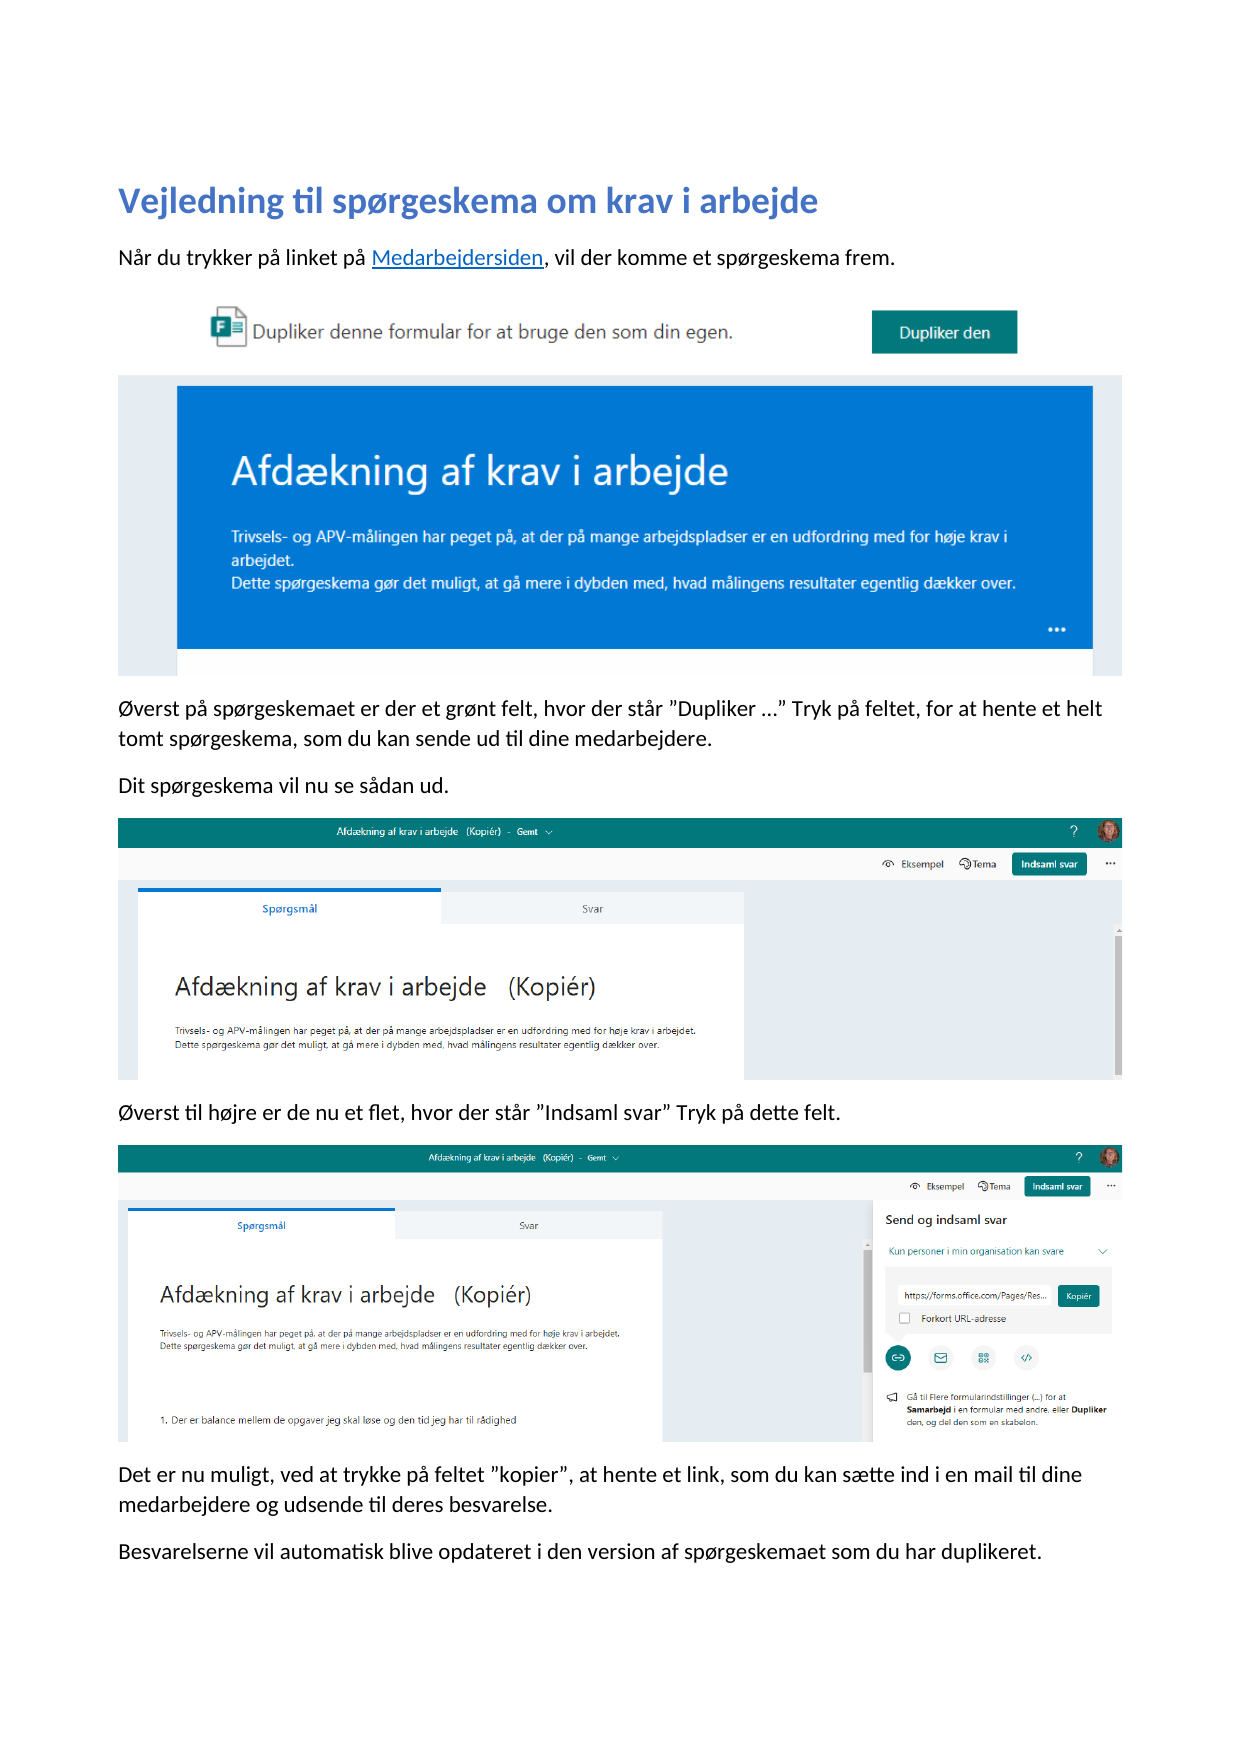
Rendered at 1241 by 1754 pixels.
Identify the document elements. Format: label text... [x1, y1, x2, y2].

picture [118, 818, 1123, 1080]
text Øverst til højre er de nu et flet, hvor der står ”Indsaml svar” Tryk på dette felt. [118, 1098, 1122, 1126]
text Når du trykker på linket på Medarbejdersiden, vil der komme et spørgeskema frem. [118, 243, 1122, 271]
text Besvarelserne vil automatisk blive opdateret i den version af spørgeskemaet som du har duplikeret. [118, 1537, 1122, 1565]
text Dit spørgeskema vil nu se sådan ud. [118, 771, 1122, 799]
picture [118, 1145, 1123, 1442]
text Øverst på spørgeskemaet er der et grønt felt, hvor der står ”Dupliker …” Tryk på feltet, for at hente et helt tomt spørgeskema, som du kan sende ud til dine medarbejdere. [118, 694, 1122, 752]
text Vejledning til spørgeskema om krav i arbejde [118, 177, 1122, 223]
text Det er nu muligt, ved at trykke på feltet ”kopier”, at hente et link, som du kan sætte ind i en mail til dine medarbejdere og udsende til deres besvarelse. [118, 1460, 1122, 1518]
picture [118, 290, 1123, 676]
